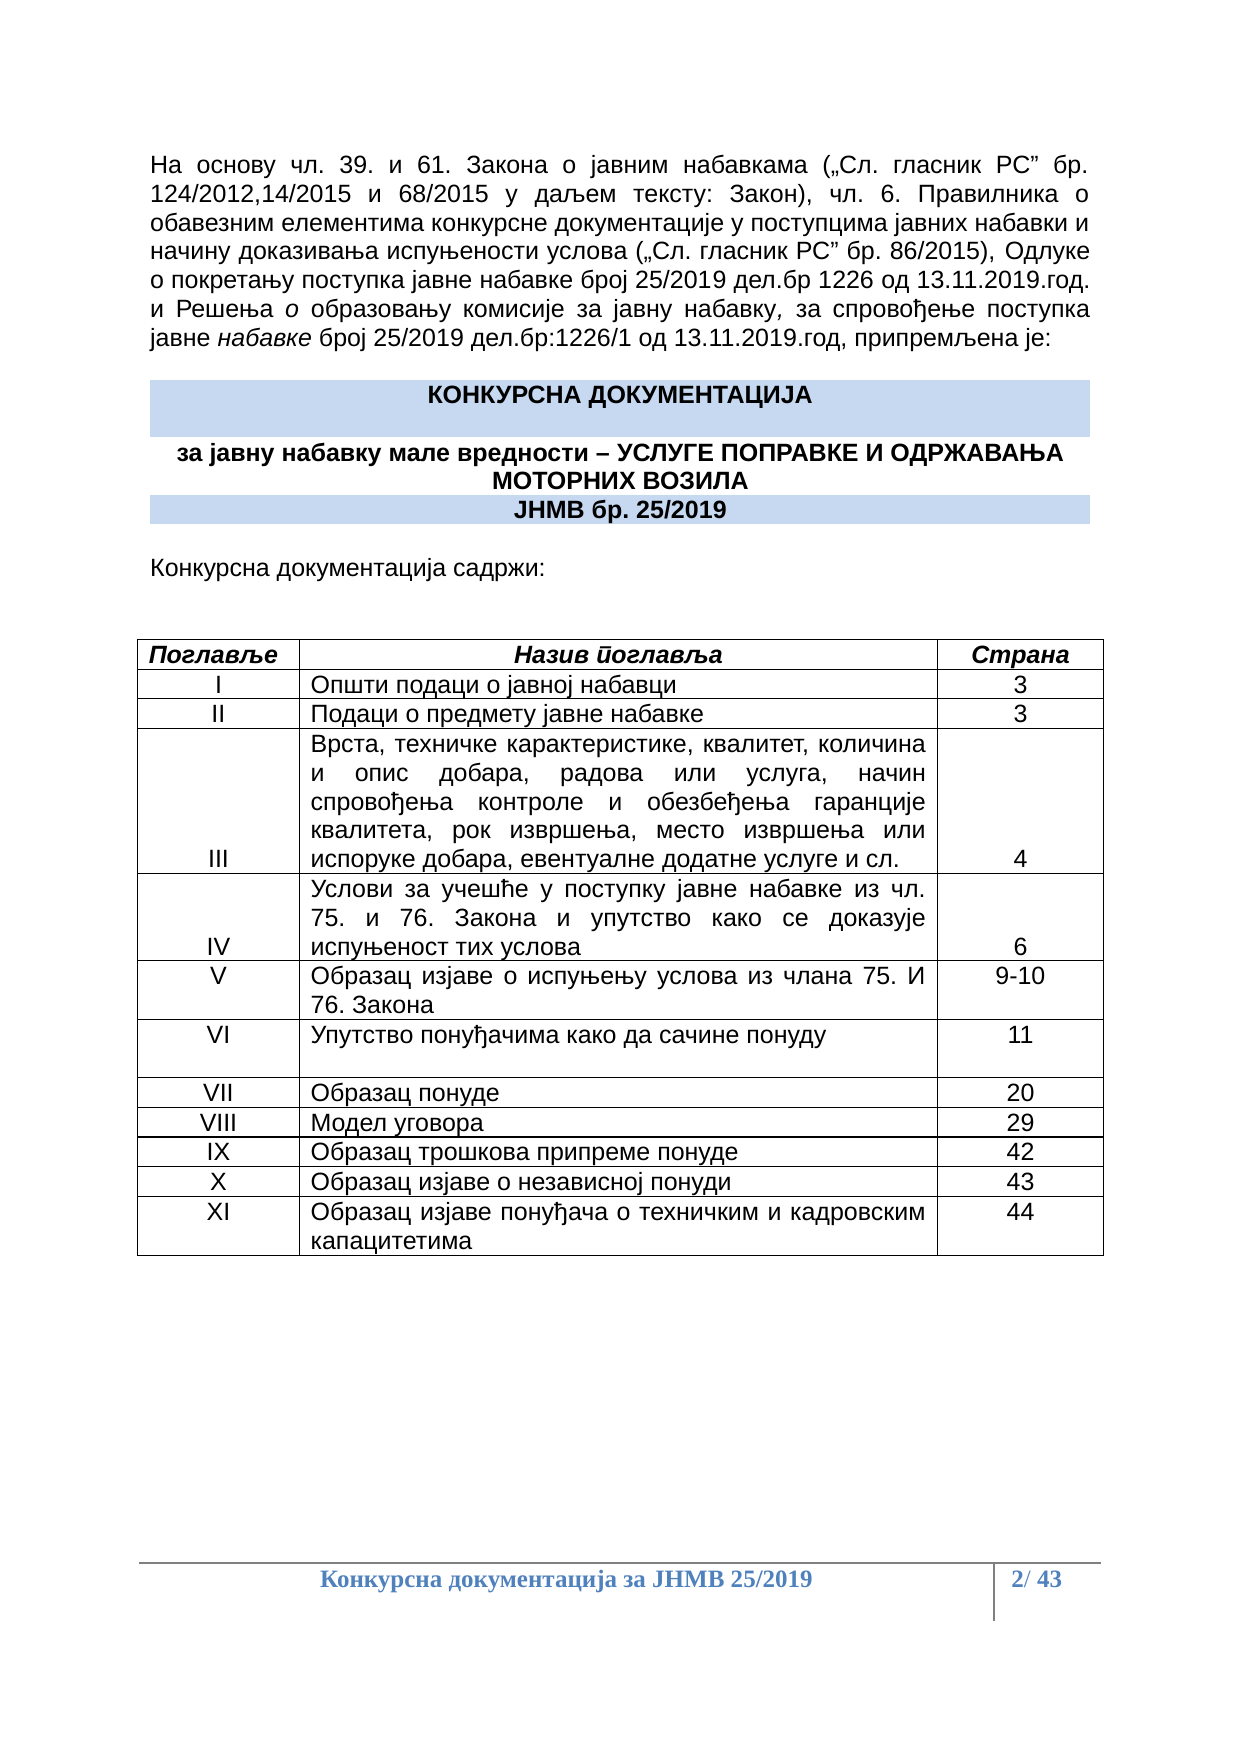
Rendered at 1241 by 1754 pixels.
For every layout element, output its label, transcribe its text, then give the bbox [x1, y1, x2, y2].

table_cell IX [138, 1138, 299, 1166]
table_cell Образац понуде [300, 1078, 937, 1107]
table_cell Општи подаци о јавној набавци [300, 670, 937, 698]
table_cell Упутство понуђачима како да сачине понуду [300, 1020, 937, 1077]
table_header Назив поглавља [300, 640, 937, 668]
table_cell V [138, 961, 299, 1019]
table_header Поглавље [138, 640, 299, 668]
table_cell III [138, 729, 299, 873]
table_cell 43 [938, 1167, 1103, 1196]
table_cell 4 [938, 729, 1103, 873]
text На основу чл. 39. и 61. Закона о јавним набавкама („Сл. гласник РС” бр. 124/2012,14/2015 и 68/2015 у даљем тексту: Закон), чл. 6. Правилника о обавезним елементима конкурсне документације у поступцима јавних набавки и начину доказивања испуњености услова („Сл. гласник РС” бр. 86/2015), Одлуке о покретању поступка јавне набавке број 25/2019 дел.бр 1226 од 13.11.2019.год. и Решења о образовању комисије за јавну набавку, за спровођење поступка јавне набавке број 25/2019 дел.бр:1226/1 од 13.11.2019.год, припремљена је: [150, 150, 1090, 351]
table_cell VI [138, 1020, 299, 1077]
table_cell 44 [938, 1197, 1103, 1254]
text Конкурсна документација садржи: [150, 552, 1090, 581]
table_cell Подаци о предмету јавне набавке [300, 699, 937, 728]
table_cell Образац трошкова припреме понуде [300, 1138, 937, 1166]
table_cell Х [138, 1167, 299, 1196]
table_cell 11 [938, 1020, 1103, 1077]
table_cell II [138, 699, 299, 728]
table_cell ХI [138, 1197, 299, 1254]
table_cell 3 [938, 670, 1103, 698]
table_cell 42 [938, 1138, 1103, 1166]
table_cell VII [138, 1078, 299, 1107]
table_cell Врста, техничке карактеристике, квалитет, количина и опис добара, радова или услуга, начин спровођења контроле и обезбеђења гаранције квалитета, рок извршења, место извршења или испоруке добара, евентуалне додатне услуге и сл. [300, 729, 937, 873]
text ЈНМВ бр. 25/2019 [150, 495, 1090, 524]
table_cell Oбразац изјаве о испуњењу услова из члана 75. И 76. Закона [300, 961, 937, 1019]
table_header Страна [938, 640, 1103, 668]
table_cell Образац изјаве о независној понуди [300, 1167, 937, 1196]
table_cell VIII [138, 1108, 299, 1136]
table_cell Образац изјаве понуђача о техничким и кадровским капацитетима [300, 1197, 937, 1254]
text за јавну набавку мале вредности – УСЛУГЕ ПОПРАВКЕ И ОДРЖАВАЊА МОТОРНИХ ВОЗИЛА [150, 437, 1090, 495]
table_cell 20 [938, 1078, 1103, 1107]
table_cell 6 [938, 874, 1103, 960]
table_cell 29 [938, 1108, 1103, 1136]
text КОНКУРСНА ДОКУМЕНТАЦИЈА [150, 380, 1090, 409]
table_cell Услови за учешће у поступку јавне набавке из чл. 75. и 76. Закона и упутство како се доказује испуњеност тих услова [300, 874, 937, 960]
table_cell 3 [938, 699, 1103, 728]
table_cell IV [138, 874, 299, 960]
table_cell Модел уговора [300, 1108, 937, 1136]
table_cell 9-10 [938, 961, 1103, 1019]
table_cell I [138, 670, 299, 698]
